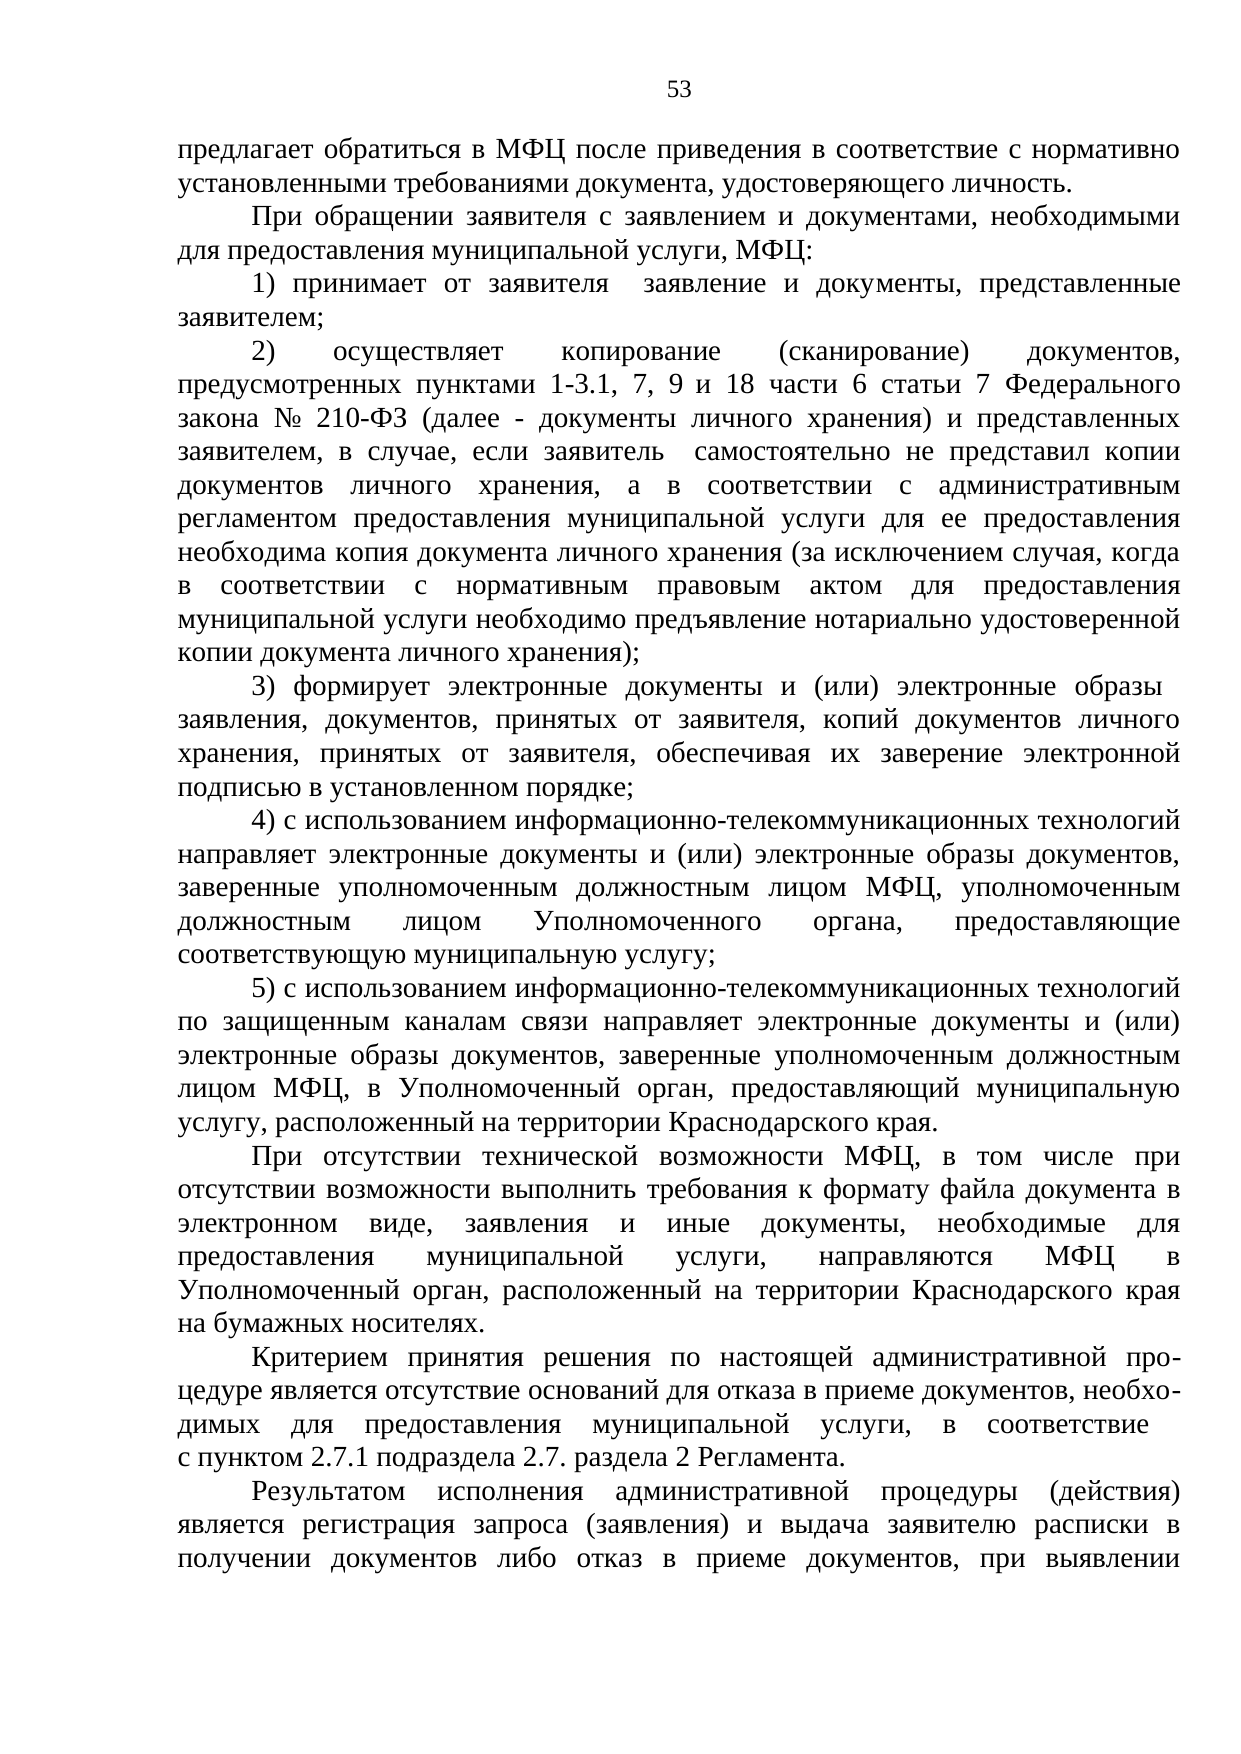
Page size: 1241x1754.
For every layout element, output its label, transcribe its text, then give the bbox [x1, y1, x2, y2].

text 1) принимает от заявителя заявление и документы, представленные заявителем; [177, 266, 1181, 333]
text При отсутствии технической возможности МФЦ, в том числе при отсутствии возможности выполнить требования к формату файла документа в электронном виде, заявления и иные документы, необходимые для предоставления муниципальной услуги, направляются МФЦ в Уполномоченный орган, расположенный на территории Краснодарского края на бумажных носителях. [177, 1138, 1181, 1339]
text 3) формирует электронные документы и (или) электронные образы заявления, документов, принятых от заявителя, копий документов личного хранения, принятых от заявителя, обеспечивая их заверение электронной подписью в установленном порядке; [177, 668, 1181, 802]
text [177, 131, 1181, 198]
text Критерием принятия решения по настоящей административной процедуре является отсутствие оснований для отказа в приеме документов, необходимых для предоставления муниципальной услуги, в соответствие с пунктом 2.7.1 подраздела 2.7. раздела 2 Регламента. [177, 1339, 1181, 1473]
text 2) осуществляет копирование (сканирование) документов, предусмотренных пунктами 1-3.1, 7, 9 и 18 части 6 статьи 7 Федерального закона № 210-ФЗ (далее - документы личного хранения) и представленных заявителем, в случае, если заявитель самостоятельно не представил копии документов личного хранения, а в соответствии с административным регламентом предоставления муниципальной услуги для ее предоставления необходима копия документа личного хранения (за исключением случая, когда в соответствии с нормативным правовым актом для предоставления муниципальной услуги необходимо предъявление нотариально удостоверенной копии документа личного хранения); [177, 333, 1181, 668]
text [177, 1473, 1181, 1574]
text При обращении заявителя с заявлением и документами, необходимыми для предоставления муниципальной услуги, МФЦ: [177, 198, 1181, 266]
text 4) с использованием информационно-телекоммуникационных технологий направляет электронные документы и (или) электронные образы документов, заверенные уполномоченным должностным лицом МФЦ, уполномоченным должностным лицом Уполномоченного органа, предоставляющие соответствующую муниципальную услугу; [177, 802, 1181, 970]
text 5) с использованием информационно-телекоммуникационных технологий по защищенным каналам связи направляет электронные документы и (или) электронные образы документов, заверенные уполномоченным должностным лицом МФЦ, в Уполномоченный орган, предоставляющий муниципальную услугу, расположенный на территории Краснодарского края. [177, 970, 1181, 1138]
